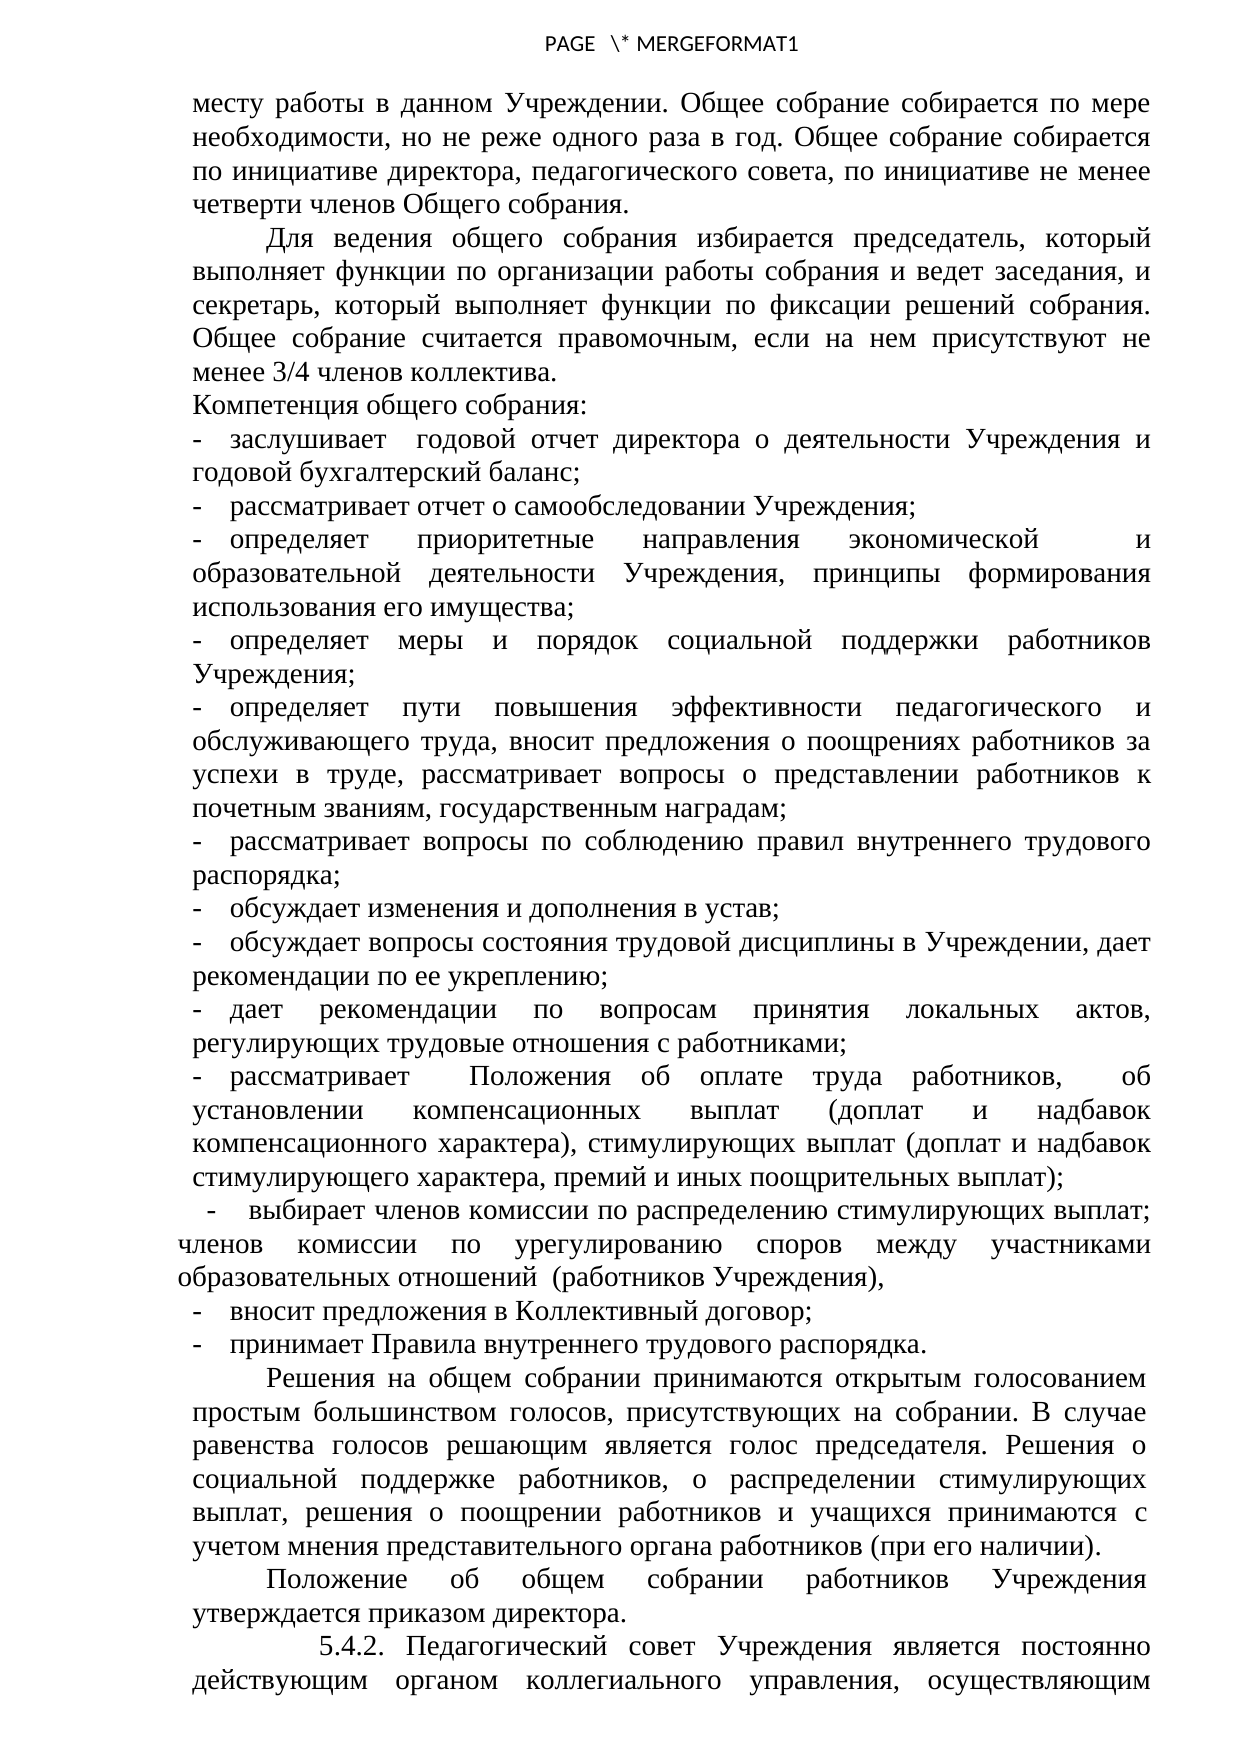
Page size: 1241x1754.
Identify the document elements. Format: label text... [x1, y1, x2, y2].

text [192, 86, 1152, 220]
text - рассматривает отчет о самообследовании Учреждения; [192, 488, 1152, 522]
text - вносит предложения в Коллективный договор; [192, 1293, 1152, 1327]
text Положение об общем собрании работников Учреждения утверждается приказом директора. [192, 1561, 1147, 1628]
text - определяет меры и порядок социальной поддержки работников Учреждения; [192, 622, 1152, 689]
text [192, 1628, 1152, 1696]
text - рассматривает Положения об оплате труда работников, об установлении компенсационных выплат (доплат и надбавок компенсационного характера), стимулирующих выплат (доплат и надбавок стимулирующего характера, премий и иных поощрительных выплат); [192, 1058, 1152, 1192]
text - обсуждает изменения и дополнения в устав; [192, 891, 1152, 924]
text - обсуждает вопросы состояния трудовой дисциплины в Учреждении, дает рекомендации по ее укреплению; [192, 924, 1152, 991]
text - рассматривает вопросы по соблюдению правил внутреннего трудового распорядка; [192, 823, 1152, 891]
text - определяет приоритетные направления экономической и образовательной деятельности Учреждения, принципы формирования использования его имущества; [192, 522, 1152, 622]
text - определяет пути повышения эффективности педагогического и обслуживающего труда, вносит предложения о поощрениях работников за успехи в труде, рассматривает вопросы о представлении работников к почетным званиям, государственным наградам; [192, 689, 1152, 823]
text Решения на общем собрании принимаются открытым голосованием простым большинством голосов, присутствующих на собрании. В случае равенства голосов решающим является голос председателя. Решения о социальной поддержке работников, о распределении стимулирующих выплат, решения о поощрении работников и учащихся принимаются с учетом мнения представительного органа работников (при его наличии). [192, 1360, 1147, 1561]
text - принимает Правила внутреннего трудового распорядка. [192, 1327, 1152, 1360]
text - дает рекомендации по вопросам принятия локальных актов, регулирующих трудовые отношения с работниками; [192, 991, 1152, 1058]
text Для ведения общего собрания избирается председатель, который выполняет функции по организации работы собрания и ведет заседания, и секретарь, который выполняет функции по фиксации решений собрания. Общее собрание считается правомочным, если на нем присутствуют не менее 3/4 членов коллектива. [192, 220, 1152, 387]
text - заслушивает годовой отчет директора о деятельности Учреждения и годовой бухгалтерский баланс; [192, 421, 1152, 488]
text - выбирает членов комиссии по распределению стимулирующих выплат; членов комиссии по урегулированию споров между участниками образовательных отношений (работников Учреждения), [177, 1192, 1152, 1293]
text Компетенция общего собрания: [192, 387, 1152, 421]
